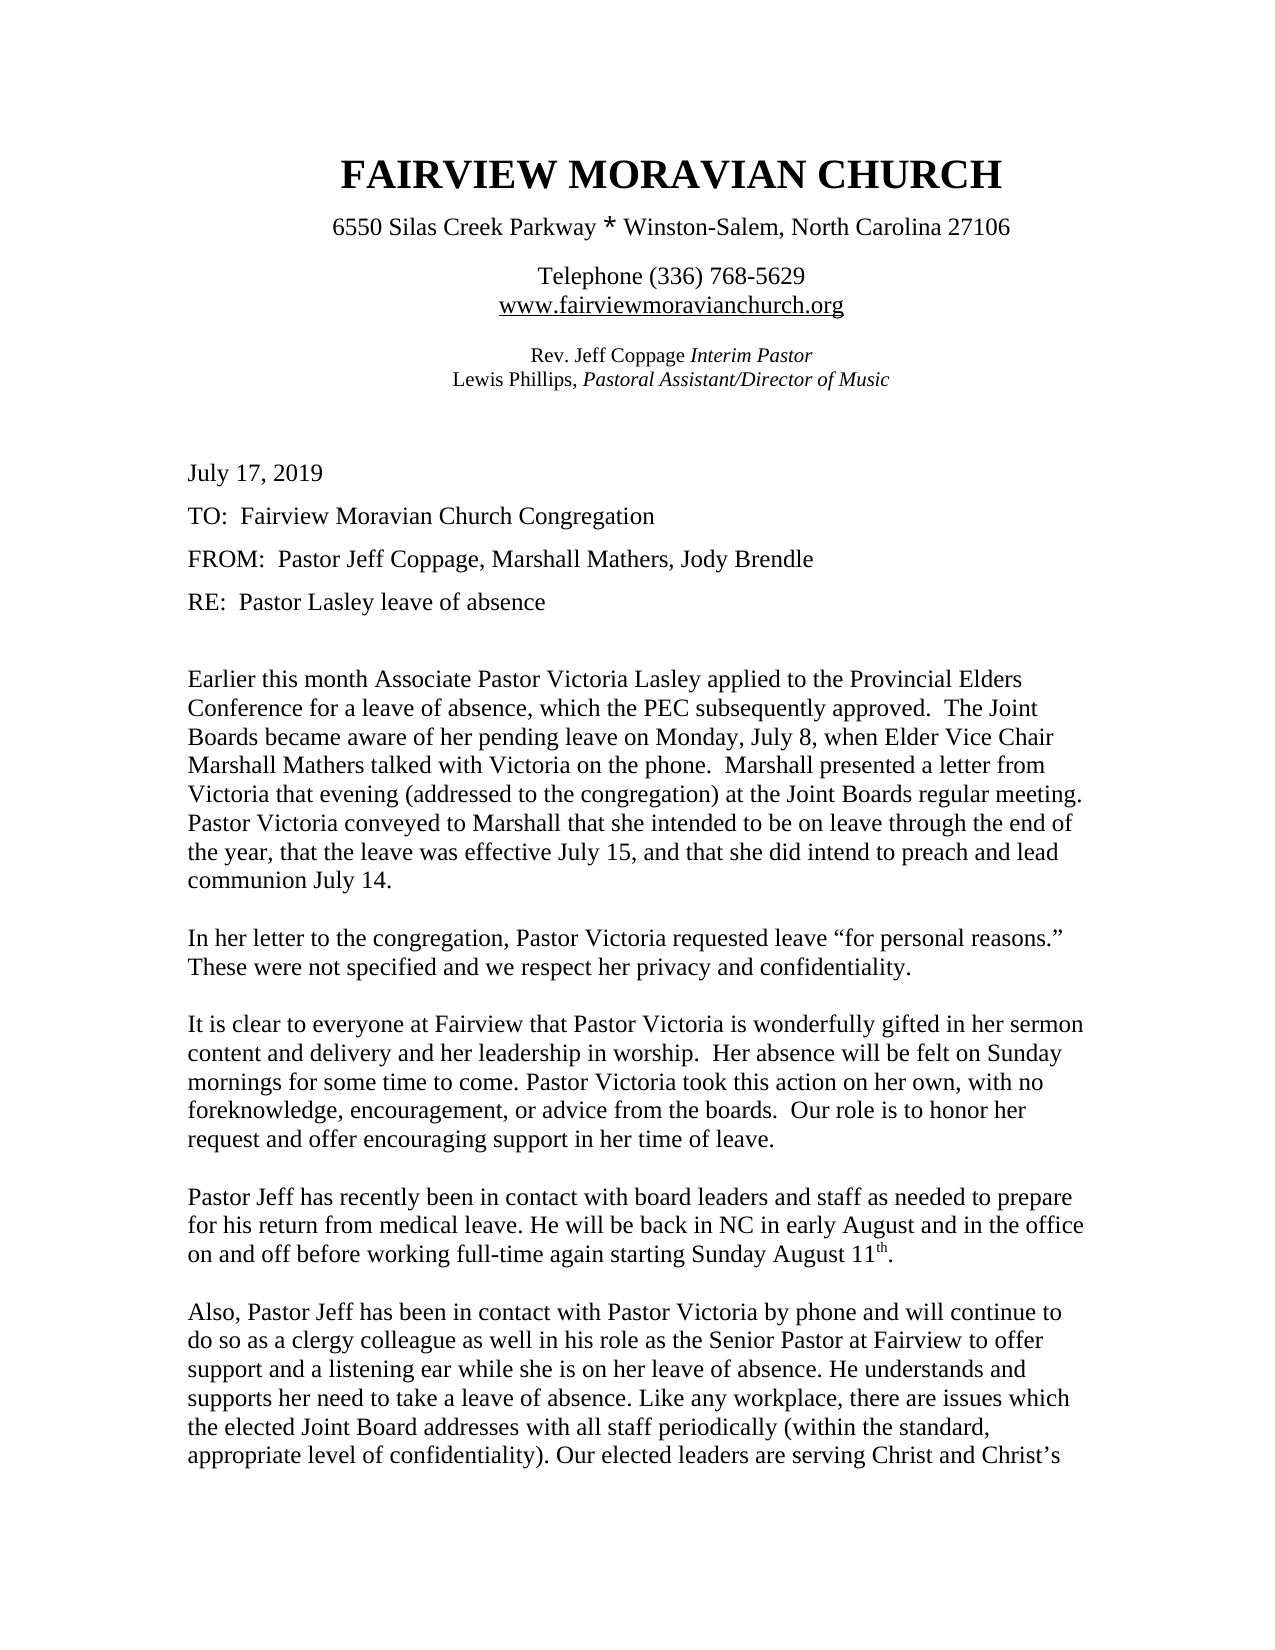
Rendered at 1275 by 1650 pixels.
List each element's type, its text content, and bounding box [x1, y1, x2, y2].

text www.fairviewmoravianchurch.org [187, 290, 1155, 319]
text Pastor Jeff has recently been in contact with board leaders and staff as needed to prepare for his return from medical leave. He will be back in NC in early August and in the office on and off before working full-time again starting Sunday August 11th. [187, 1182, 1087, 1268]
text In her letter to the congregation, Pastor Victoria requested leave “for personal reasons.” These were not specified and we respect her privacy and confidentiality. [187, 923, 1087, 980]
text Rev. Jeff Coppage Interim Pastor [187, 343, 1155, 367]
text FROM: Pastor Jeff Coppage, Marshall Mathers, Jody Brendle [187, 544, 1087, 573]
text RE: Pastor Lasley leave of absence [187, 587, 1087, 616]
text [187, 1297, 1087, 1469]
text July 17, 2019 [187, 458, 1087, 487]
text Lewis Phillips, Pastoral Assistant/Director of Music [187, 367, 1155, 391]
text Earlier this month Associate Pastor Victoria Lasley applied to the Provincial Elders Conference for a leave of absence, which the PEC subsequently approved. The Joint Boards became aware of her pending leave on Monday, July 8, when Elder Vice Chair Marshall Mathers talked with Victoria on the phone. Marshall presented a letter from Victoria that evening (addressed to the congregation) at the Joint Boards regular meeting. Pastor Victoria conveyed to Marshall that she intended to be on leave through the end of the year, that the leave was effective July 15, and that she did intend to preach and lead communion July 14. [187, 664, 1087, 894]
text TO: Fairview Moravian Church Congregation [187, 501, 1087, 530]
text It is clear to everyone at Fairview that Pastor Victoria is wonderfully gifted in her sermon content and delivery and her leadership in worship. Her absence will be felt on Sunday mornings for some time to come. Pastor Victoria took this action on her own, with no foreknowledge, encouragement, or advice from the boards. Our role is to honor her request and offer encouraging support in her time of leave. [187, 1009, 1087, 1153]
text FAIRVIEW MORAVIAN CHURCH [187, 150, 1155, 198]
text Telephone (336) 768-5629 [187, 261, 1155, 290]
text 6550 Silas Creek Parkway * Winston-Salem, North Carolina 27106 [187, 198, 1155, 249]
